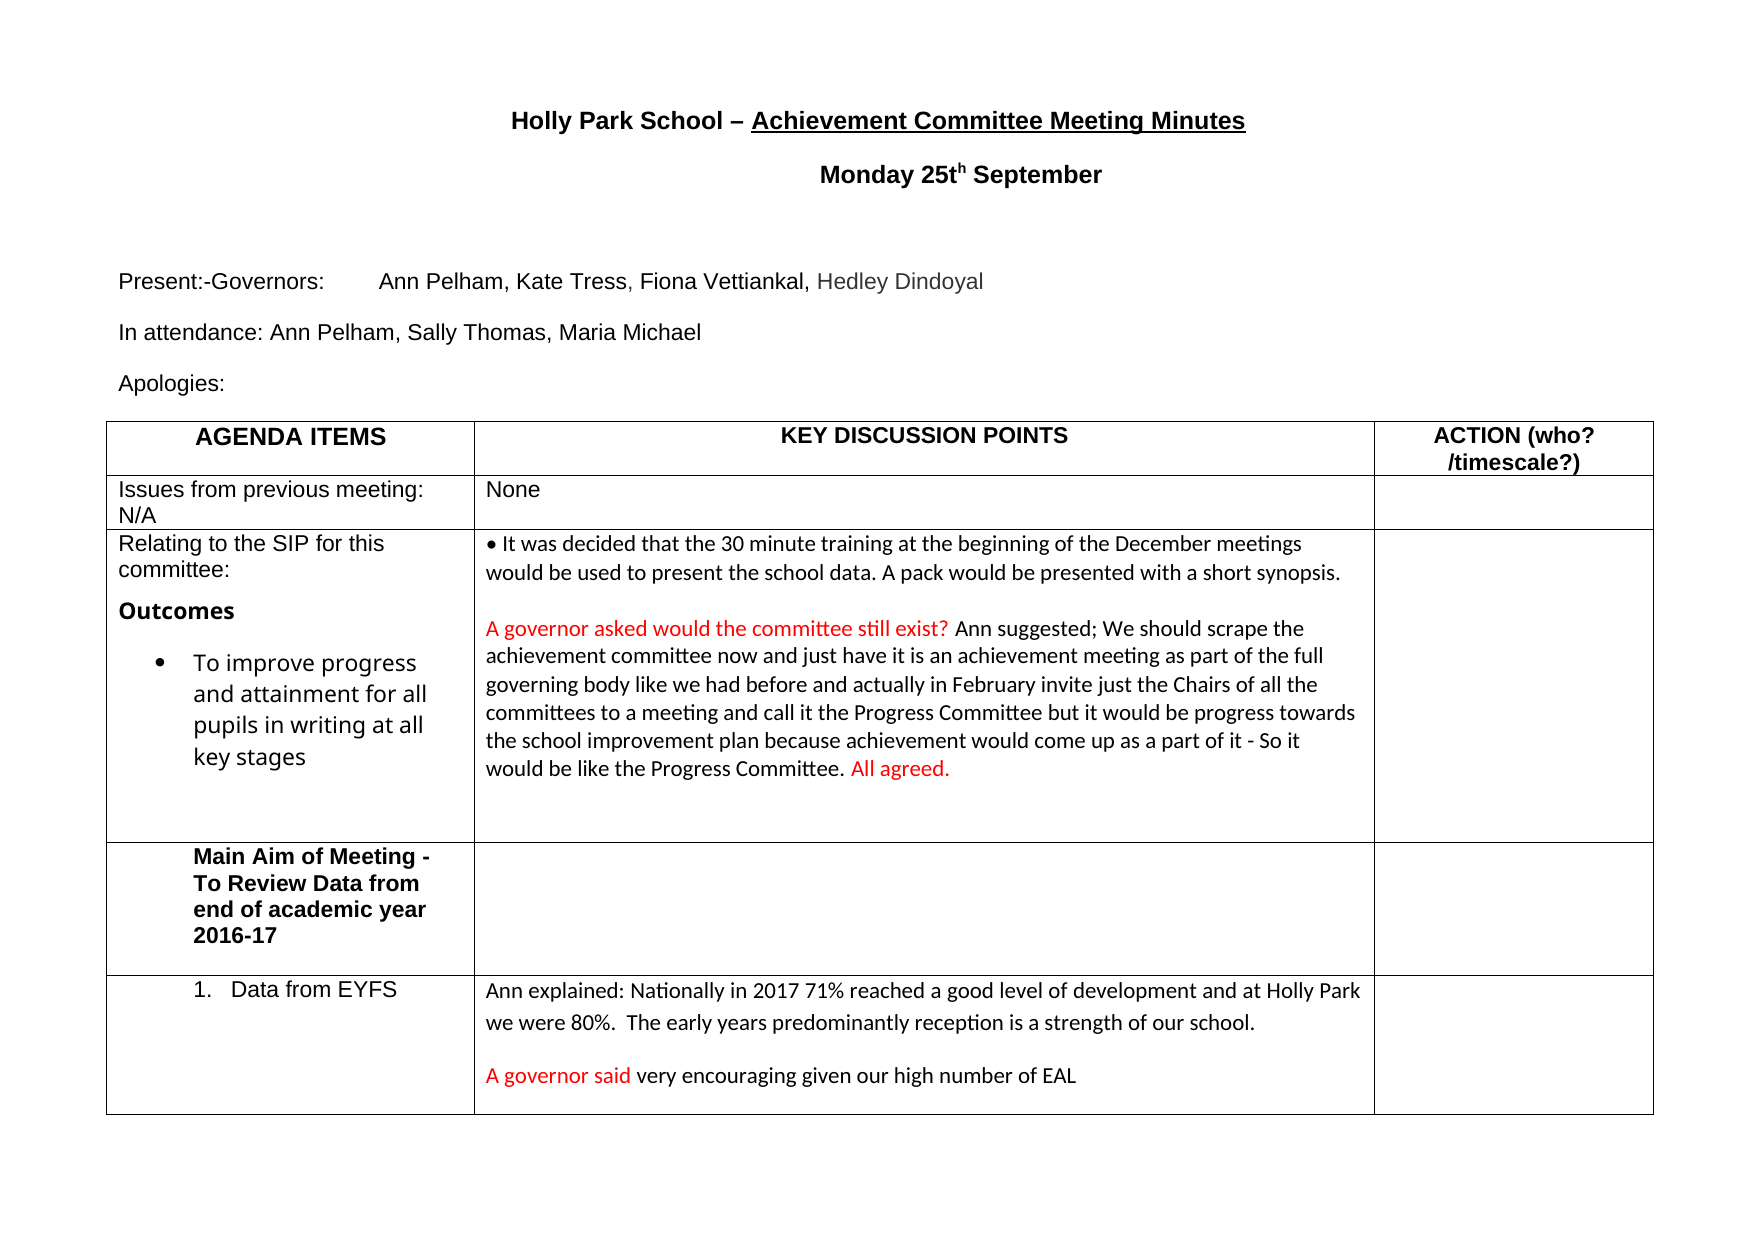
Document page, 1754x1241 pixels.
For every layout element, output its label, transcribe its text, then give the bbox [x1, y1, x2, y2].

table_cell [475, 843, 1374, 975]
table_cell Ann explained: Nationally in 2017 71% reached a good level of development and at Holly Park we were 80%. The early years predominantly reception is a strength of our school. A governor said very encouraging given our high number of EAL [475, 976, 1374, 1114]
table_cell Main Aim of Meeting - To Review Data from end of academic year 2016-17 [107, 843, 474, 975]
table_cell Data from EYFS [107, 976, 474, 1114]
table_cell [1375, 976, 1653, 1114]
table_header AGENDA ITEMS [107, 422, 474, 475]
table_cell Issues from previous meeting: N/A [107, 476, 474, 528]
table_header ACTION (who? /timescale?) [1375, 422, 1653, 475]
table_header KEY DISCUSSION POINTS [475, 422, 1374, 475]
table_cell None [475, 476, 1374, 528]
text In attendance: Ann Pelham, Sally Thomas, Maria Michael [118, 319, 1653, 345]
table_cell [1375, 530, 1653, 842]
table_cell Relating to the SIP for this committee: Outcomes To improve progress and attainment for all pupils in writing at all key stages [107, 530, 474, 842]
text Apologies: [118, 370, 1653, 396]
text Monday 25th September [118, 160, 1653, 189]
table_cell • It was decided that the 30 minute training at the beginning of the December meetings would be used to present the school data. A pack would be presented with a short synopsis. A governor asked would the committee still exist? Ann suggested; We should scrape the achievement committee now and just have it is an achievement meeting as part of the full governing body like we had before and actually in February invite just the Chairs of all the committees to a meeting and call it the Progress Committee but it would be progress towards the school improvement plan because achievement would come up as a part of it - So it would be like the Progress Committee. All agreed. [475, 530, 1374, 842]
text Present:-Governors: Ann Pelham, Kate Tress, Fiona Vettiankal, Hedley Dindoyal [118, 268, 1653, 294]
table_cell [1375, 843, 1653, 975]
table_cell [1375, 476, 1653, 528]
text Holly Park School – Achievement Committee Meeting Minutes [118, 106, 1653, 135]
